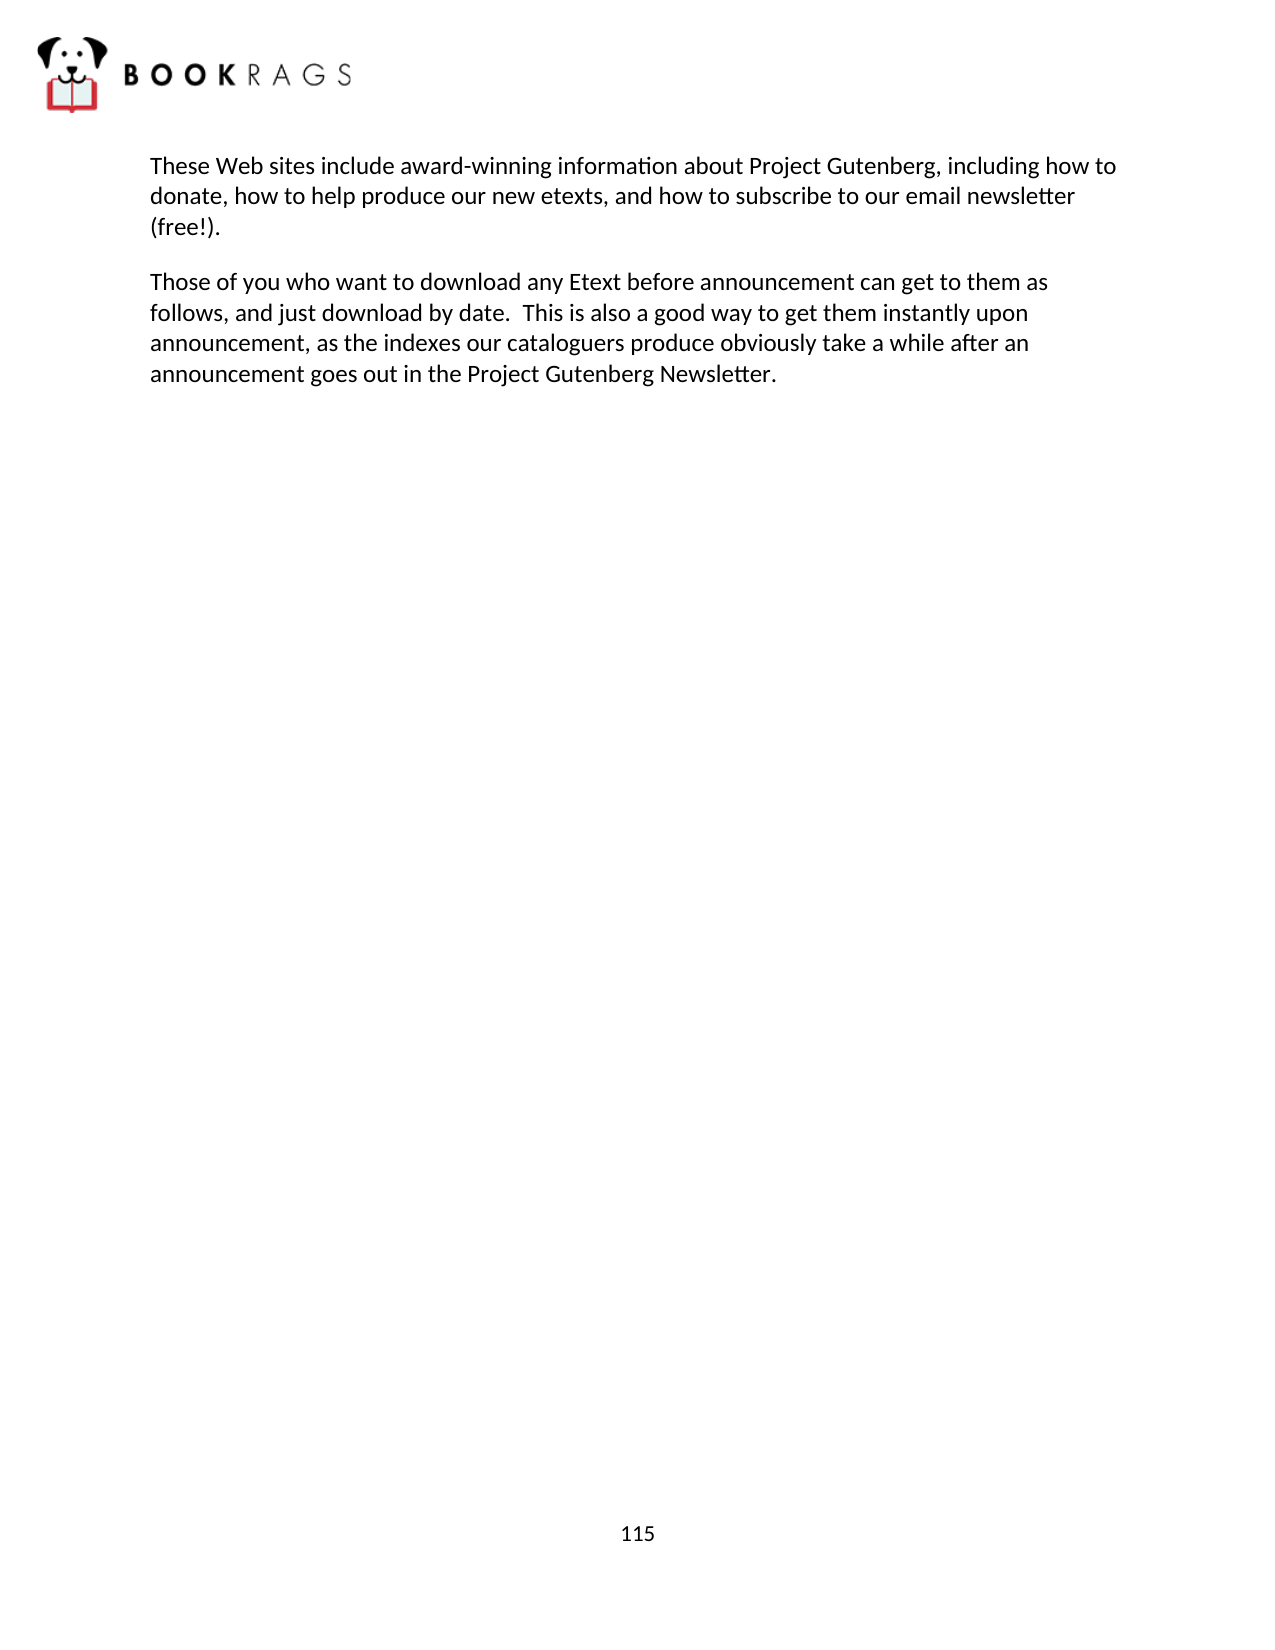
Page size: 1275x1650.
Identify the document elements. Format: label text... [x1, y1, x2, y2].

text These Web sites include award-winning information about Project Gutenberg, including how to donate, how to help produce our new etexts, and how to subscribe to our email newsletter (free!). [150, 150, 1125, 242]
text Those of you who want to download any Etext before announcement can get to them as follows, and just download by date. This is also a good way to get them instantly upon announcement, as the indexes our cataloguers produce obviously take a while after an announcement goes out in the Project Gutenberg Newsletter. [150, 267, 1125, 389]
picture [37, 37, 351, 113]
